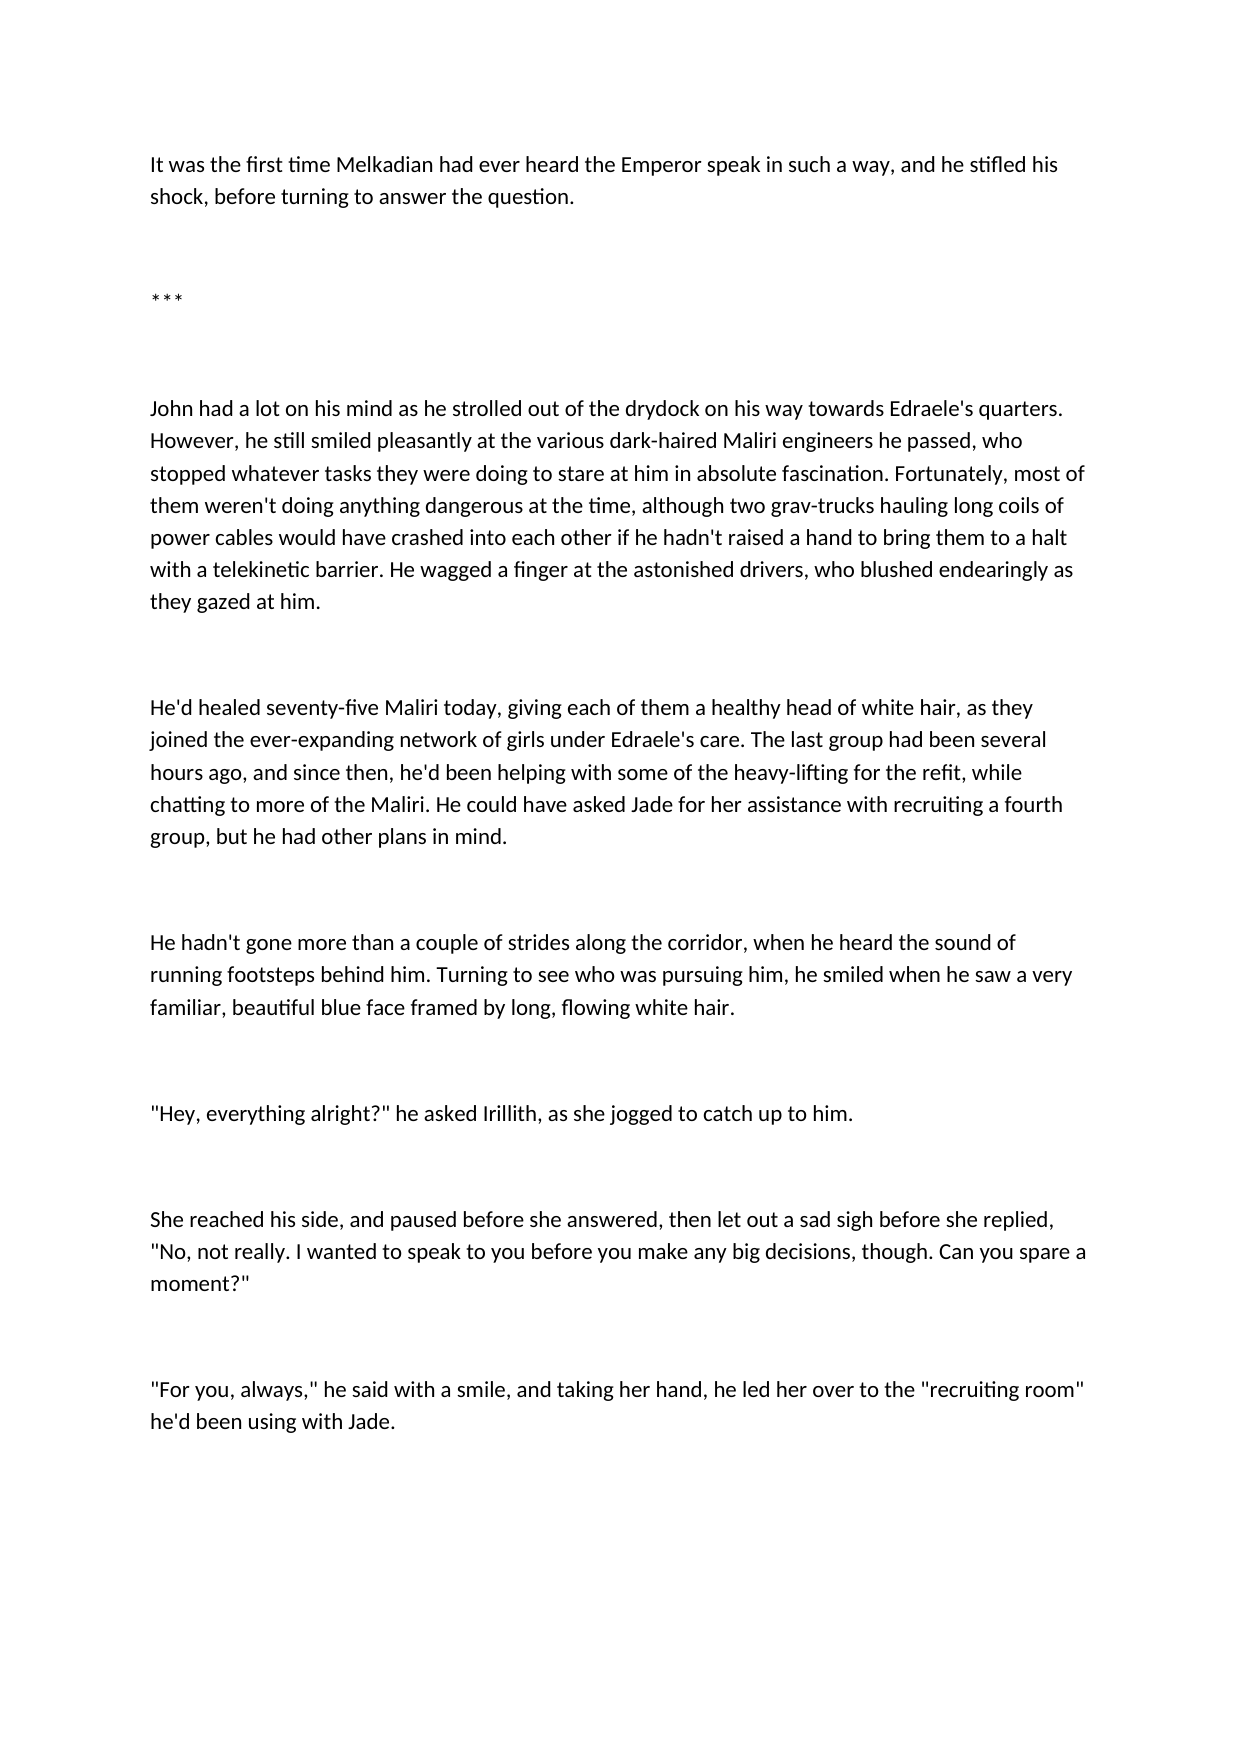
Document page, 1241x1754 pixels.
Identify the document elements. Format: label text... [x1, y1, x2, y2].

text "Hey, everything alright?" he asked Irillith, as she jogged to catch up to him. [150, 1099, 1090, 1127]
text John had a lot on his mind as he strolled out of the drydock on his way towards Edraele's quarters. However, he still smiled pleasantly at the various dark-haired Maliri engineers he passed, who stopped whatever tasks they were doing to stare at him in absolute fascination. Fortunately, most of them weren't doing anything dangerous at the time, although two grav-trucks hauling long coils of power cables would have crashed into each other if he hadn't raised a hand to bring them to a halt with a telekinetic barrier. He wagged a finger at the astonished drivers, who blushed endearingly as they gazed at him. [150, 394, 1090, 615]
text *** [150, 288, 1090, 316]
text She reached his side, and paused before she answered, then let out a sad sigh before she replied, "No, not really. I wanted to speak to you before you make any big decisions, though. Can you spare a moment?" [150, 1205, 1090, 1297]
text He hadn't gone more than a couple of strides along the corridor, when he heard the sound of running footsteps behind him. Turning to see who was pursuing him, he smiled when he saw a very familiar, beautiful blue face framed by long, flowing white hair. [150, 928, 1090, 1021]
text "For you, always," he said with a smile, and taking her hand, he led her over to the "recruiting room" he'd been using with Jade. [150, 1375, 1090, 1435]
text He'd healed seventy-five Maliri today, giving each of them a healthy head of white hair, as they joined the ever-expanding network of girls under Edraele's care. The last group had been several hours ago, and since then, he'd been helping with some of the heavy-lifting for the refit, while chatting to more of the Maliri. He could have asked Jade for her assistance with recruiting a fourth group, but he had other plans in mind. [150, 693, 1090, 850]
text It was the first time Melkadian had ever heard the Emperor speak in such a way, and he stifled his shock, before turning to answer the question. [150, 150, 1090, 210]
